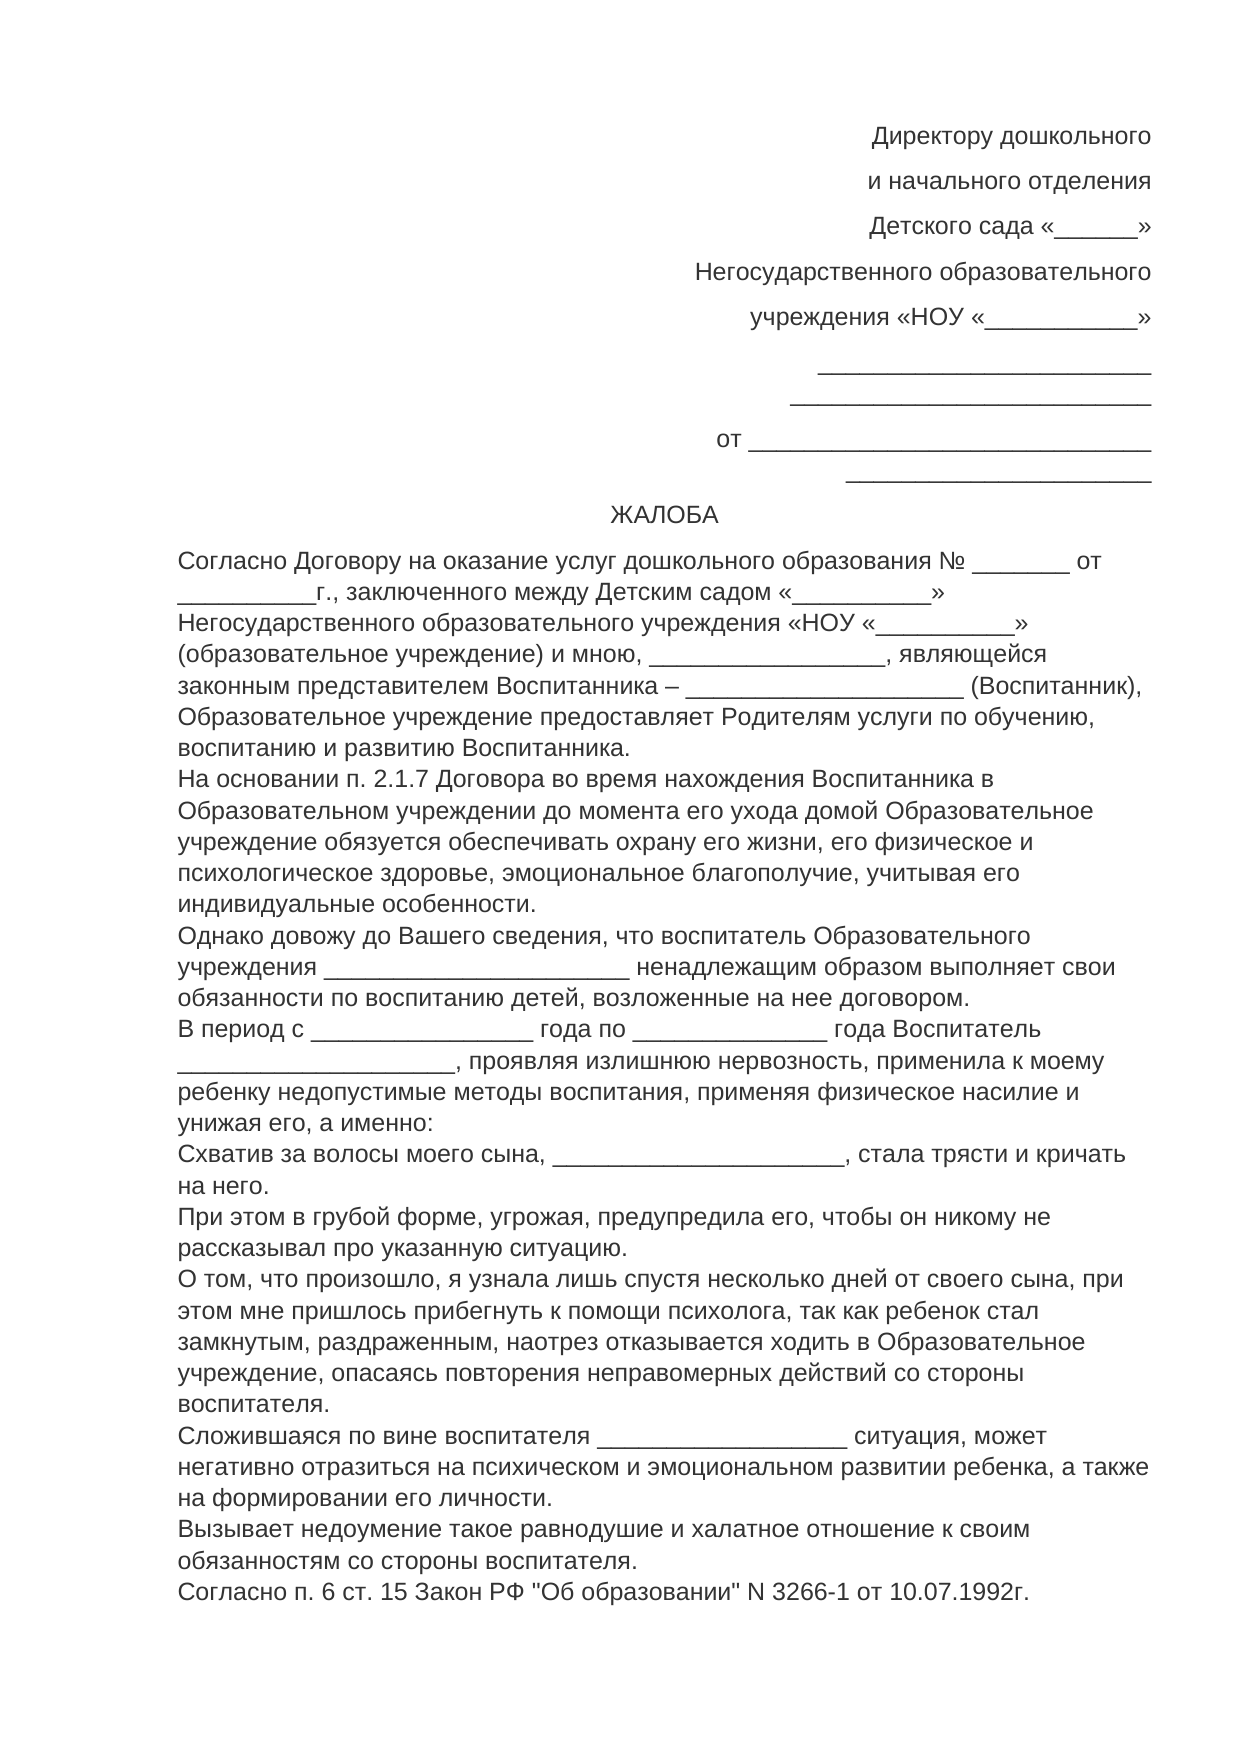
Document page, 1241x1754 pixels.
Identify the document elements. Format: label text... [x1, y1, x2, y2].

text ЖАЛОБА [177, 498, 1152, 529]
text ________________________ __________________________ [177, 345, 1152, 407]
text и начального отделения [177, 163, 1152, 195]
text Детского сада «______» [177, 209, 1152, 240]
text Негосударственного образовательного [177, 254, 1152, 285]
text Директору дошкольного [177, 118, 1152, 149]
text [177, 543, 1152, 1606]
text от _____________________________ ______________________ [177, 421, 1152, 484]
text учреждения «НОУ «___________» [177, 299, 1152, 331]
